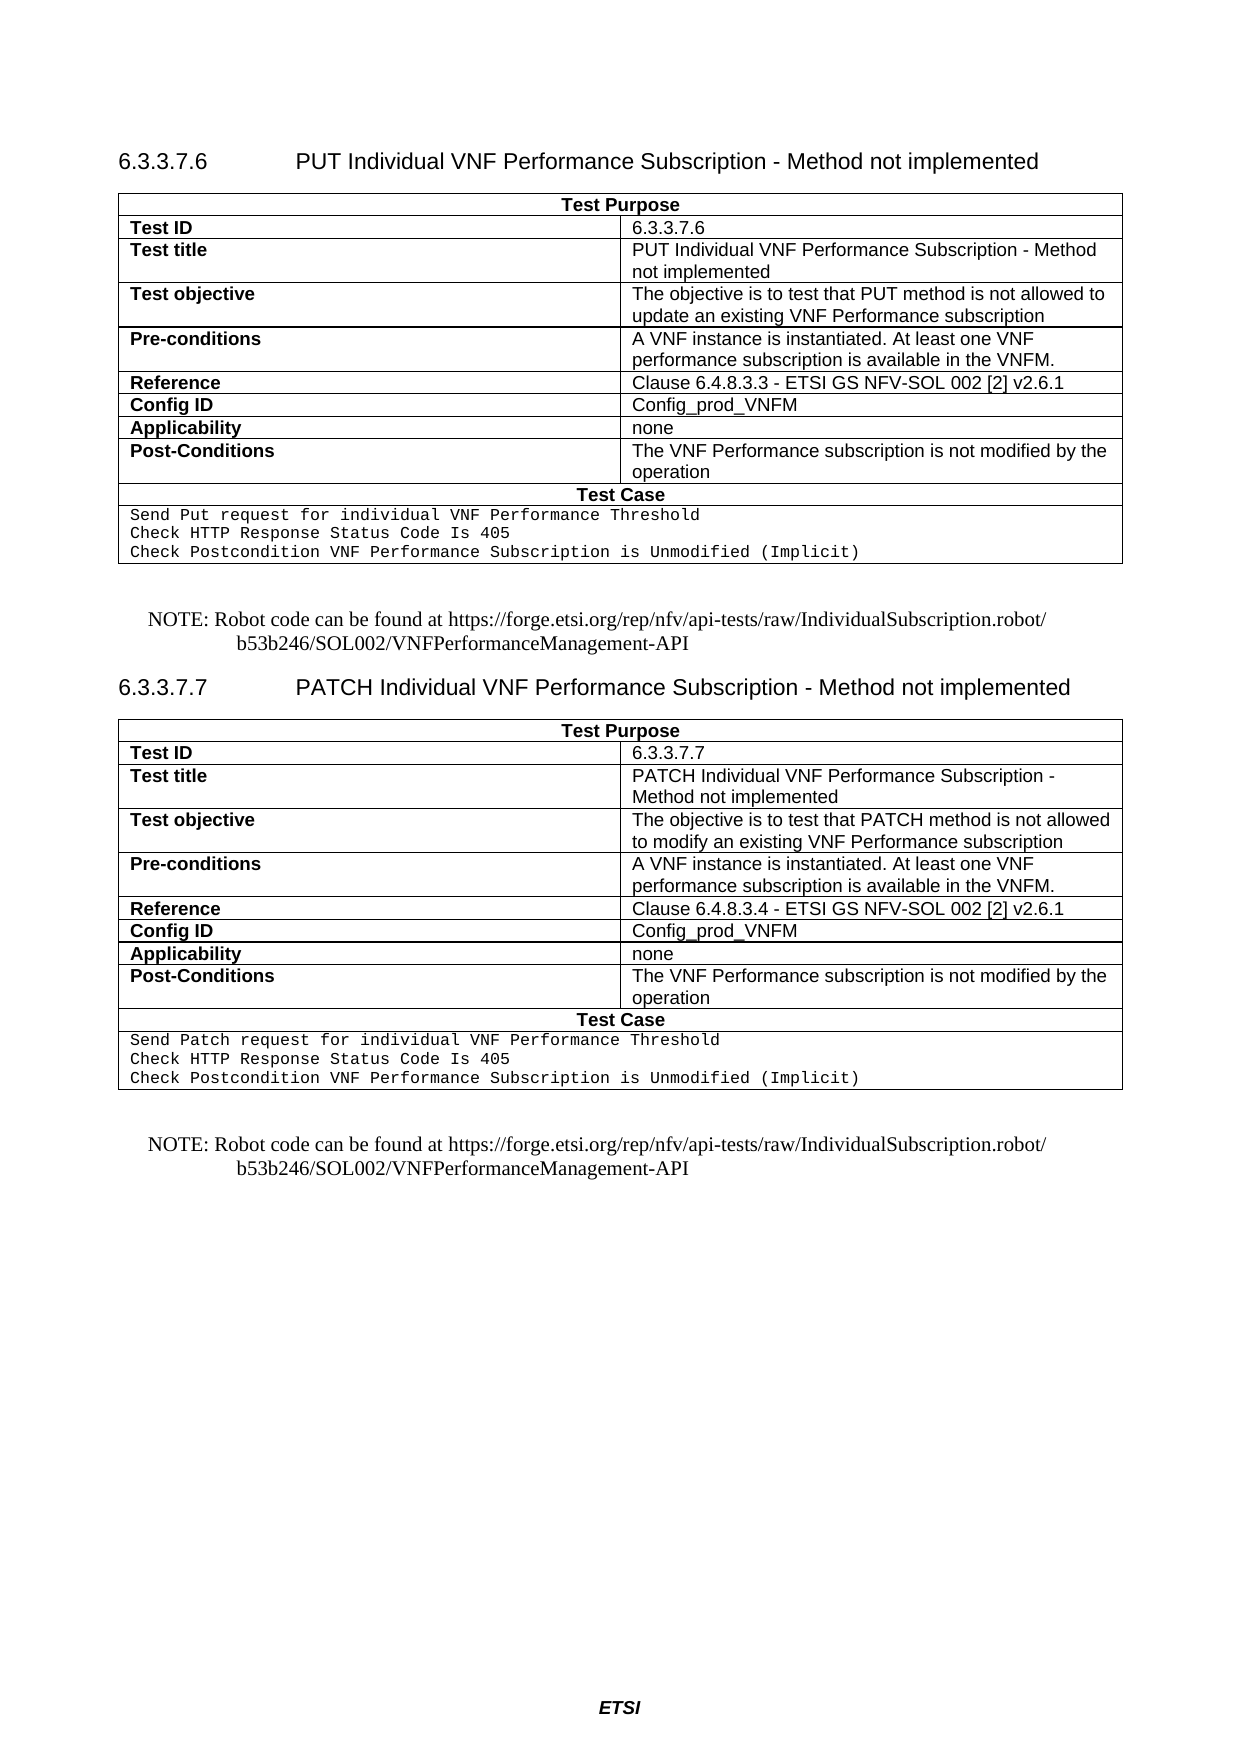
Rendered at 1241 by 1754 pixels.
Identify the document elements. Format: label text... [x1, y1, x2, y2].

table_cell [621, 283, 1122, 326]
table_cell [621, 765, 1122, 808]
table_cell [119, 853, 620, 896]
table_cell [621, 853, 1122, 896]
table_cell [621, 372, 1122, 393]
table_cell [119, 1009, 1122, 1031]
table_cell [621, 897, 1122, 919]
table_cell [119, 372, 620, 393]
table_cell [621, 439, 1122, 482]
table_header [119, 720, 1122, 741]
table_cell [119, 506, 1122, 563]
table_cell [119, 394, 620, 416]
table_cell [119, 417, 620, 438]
subtitle 6.3.3.7.7 PATCH Individual VNF Performance Subscription - Method not implemented [118, 673, 1122, 700]
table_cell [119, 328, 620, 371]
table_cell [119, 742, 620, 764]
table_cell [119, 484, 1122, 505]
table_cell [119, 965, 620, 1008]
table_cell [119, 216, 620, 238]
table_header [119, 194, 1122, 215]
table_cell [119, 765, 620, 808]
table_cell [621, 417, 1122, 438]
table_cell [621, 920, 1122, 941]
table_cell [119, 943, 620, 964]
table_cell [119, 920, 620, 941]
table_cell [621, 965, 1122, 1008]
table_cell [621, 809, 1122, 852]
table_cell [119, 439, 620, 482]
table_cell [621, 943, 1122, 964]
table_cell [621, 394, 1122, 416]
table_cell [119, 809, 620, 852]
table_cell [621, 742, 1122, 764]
text NOTE: Robot code can be found at https://forge.etsi.org/rep/nfv/api-tests/raw/IndividualSubscription.robot/b53b246/SOL002/VNFPerformanceManagement-API [148, 1132, 1122, 1180]
subtitle 6.3.3.7.6 PUT Individual VNF Performance Subscription - Method not implemented [118, 148, 1122, 174]
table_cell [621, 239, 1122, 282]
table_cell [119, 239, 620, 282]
text NOTE: Robot code can be found at https://forge.etsi.org/rep/nfv/api-tests/raw/IndividualSubscription.robot/b53b246/SOL002/VNFPerformanceManagement-API [148, 607, 1122, 655]
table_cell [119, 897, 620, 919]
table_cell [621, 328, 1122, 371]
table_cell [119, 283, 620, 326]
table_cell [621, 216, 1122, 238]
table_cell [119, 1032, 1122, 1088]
